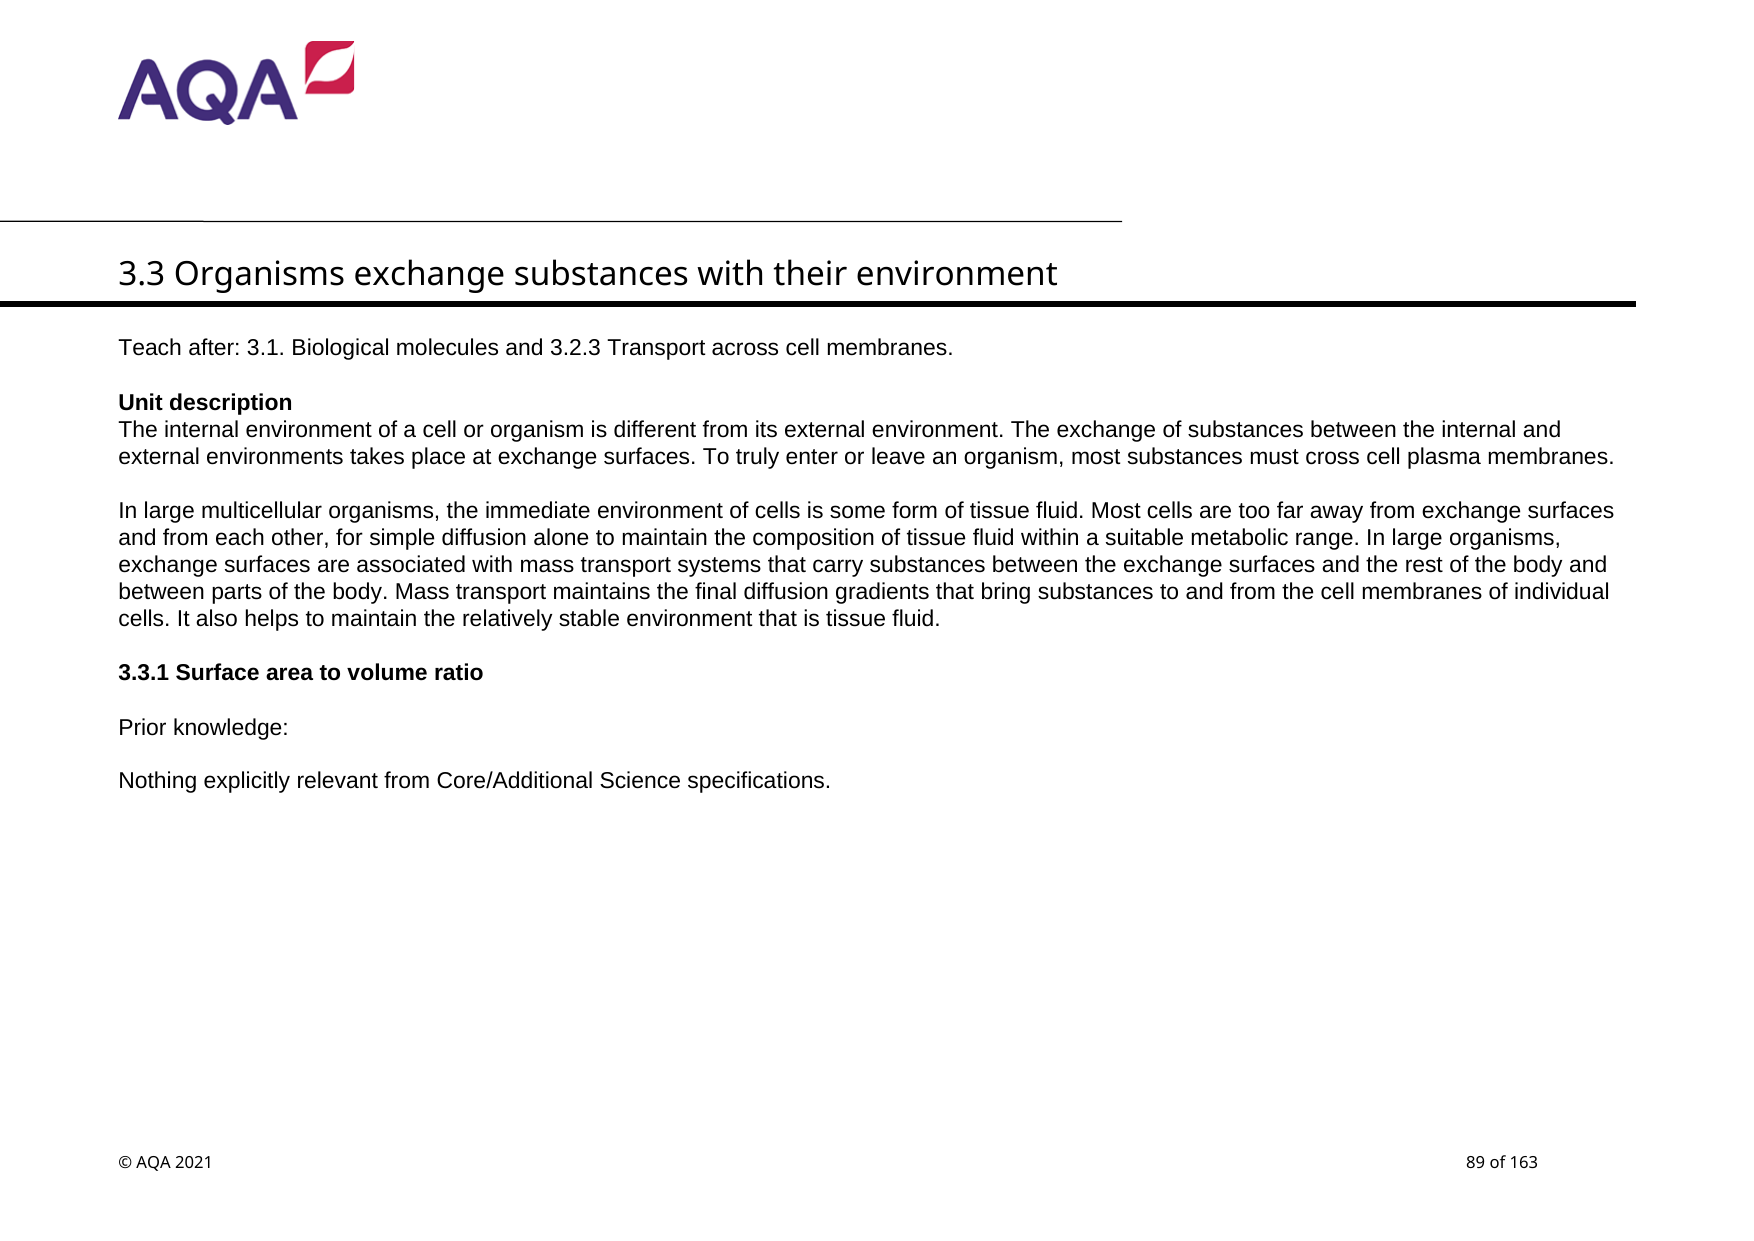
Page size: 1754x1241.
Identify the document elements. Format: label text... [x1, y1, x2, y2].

subtitle 3.3 Organisms exchange substances with their environment [0, 249, 1636, 301]
text Nothing explicitly relevant from Core/Additional Science specifications. [118, 767, 1636, 793]
picture [118, 41, 355, 125]
text In large multicellular organisms, the immediate environment of cells is some form of tissue fluid. Most cells are too far away from exchange surfaces and from each other, for simple diffusion alone to maintain the composition of tissue fluid within a suitable metabolic range. In large organisms, exchange surfaces are associated with mass transport systems that carry substances between the exchange surfaces and the rest of the body and between parts of the body. Mass transport maintains the final diffusion gradients that bring substances to and from the cell membranes of individual cells. It also helps to maintain the relatively stable environment that is tissue fluid. [118, 496, 1636, 632]
text The internal environment of a cell or organism is different from its external environment. The exchange of substances between the internal and external environments takes place at exchange surfaces. To truly enter or leave an organism, most substances must cross cell plasma membranes. [118, 415, 1636, 469]
text Teach after: 3.1. Biological molecules and 3.2.3 Transport across cell membranes. [118, 334, 1636, 361]
text Unit description [118, 388, 1636, 415]
subtitle 3.3.1 Surface area to volume ratio [118, 659, 1636, 686]
text Prior knowledge: [118, 713, 1636, 740]
